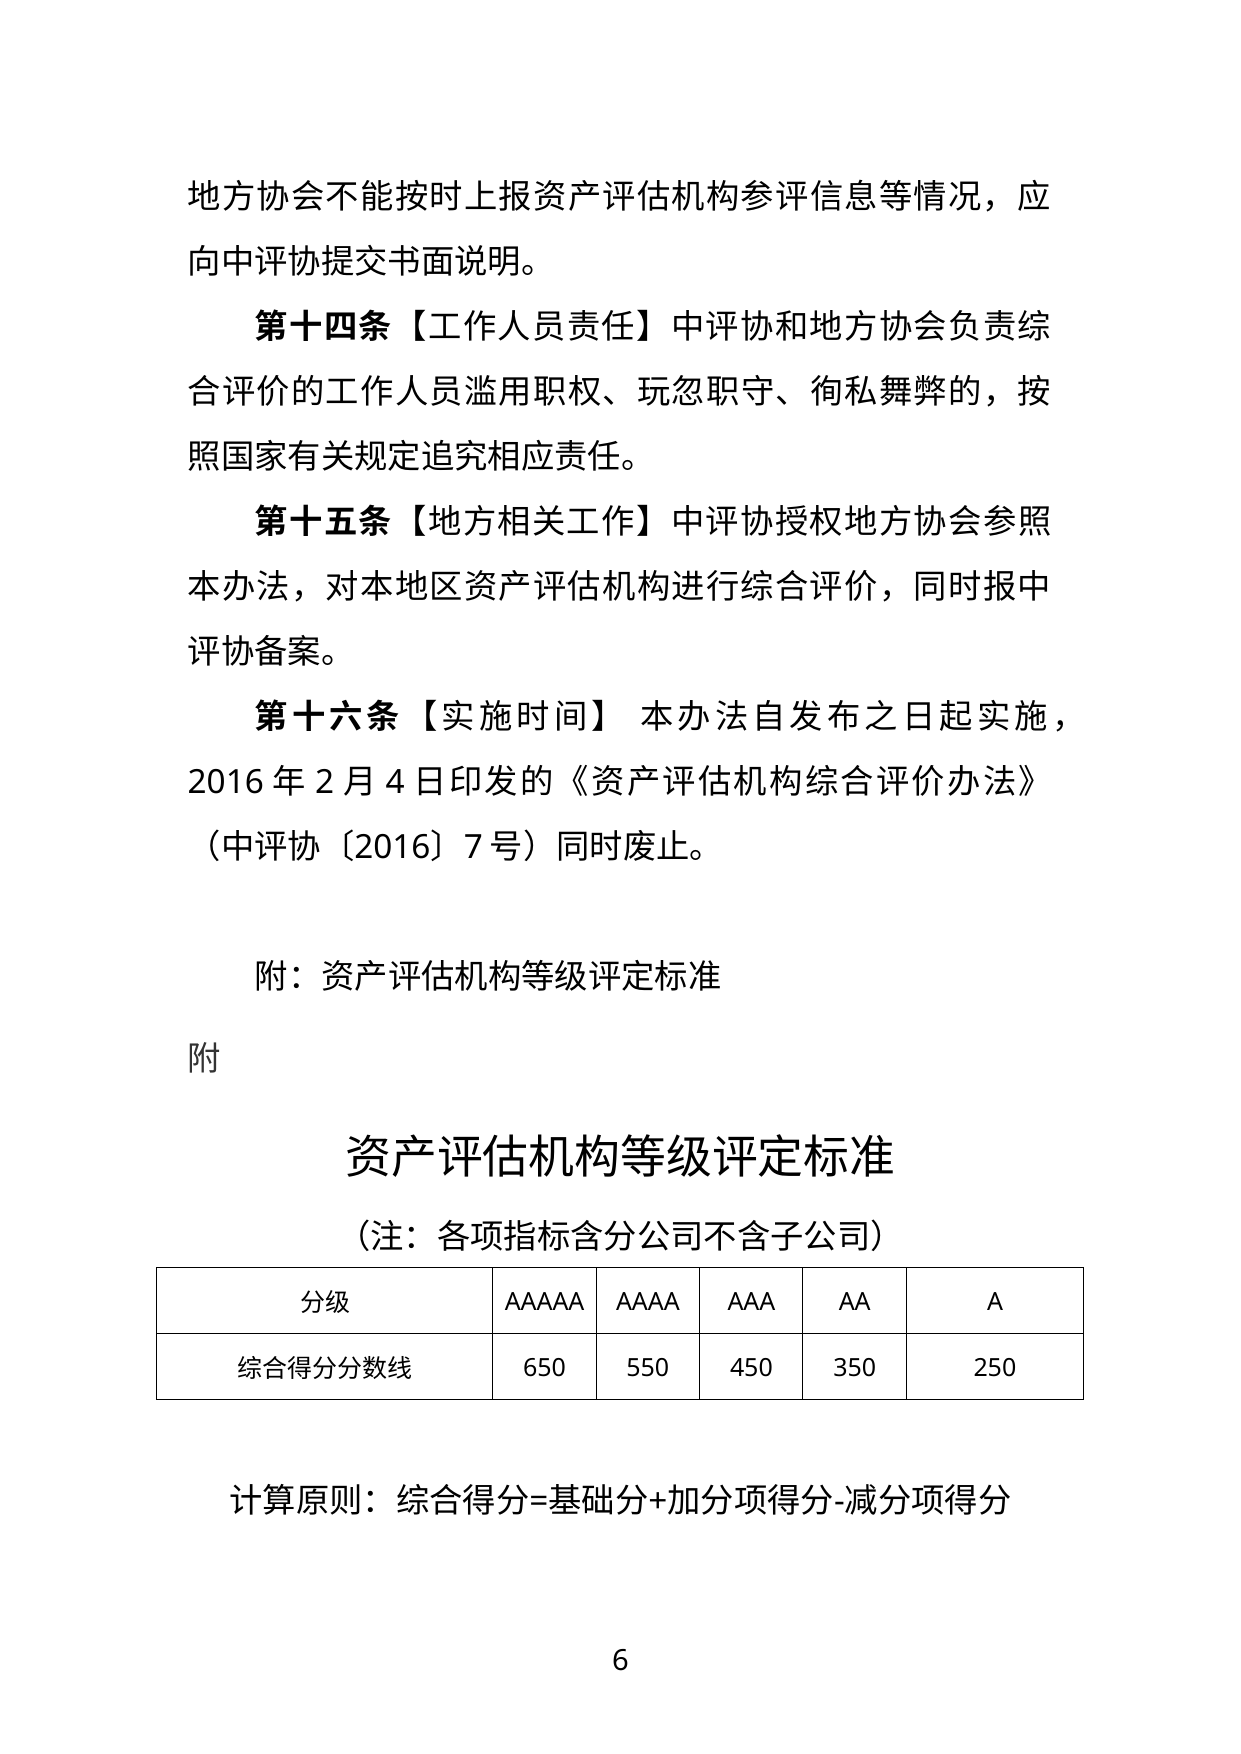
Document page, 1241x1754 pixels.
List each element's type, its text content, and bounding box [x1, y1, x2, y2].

table_cell 综合得分分数线 [157, 1334, 492, 1399]
text 第十五条【地方相关工作】中评协授权地方协会参照本办法，对本地区资产评估机构进行综合评价，同时报中评协备案。 [187, 487, 1053, 682]
text 计算原则：综合得分=基础分+加分项得分-减分项得分 [187, 1465, 1053, 1530]
table_cell 450 [700, 1334, 802, 1399]
text 资产评估机构等级评定标准 [187, 1104, 1053, 1202]
table_cell 550 [597, 1334, 699, 1399]
table_header A [907, 1268, 1083, 1333]
table_header AAAAA [493, 1268, 596, 1333]
text 附：资产评估机构等级评定标准 [187, 942, 1053, 1007]
text 第十四条【工作人员责任】中评协和地方协会负责综合评价的工作人员滥用职权、玩忽职守、徇私舞弊的，按照国家有关规定追究相应责任。 [187, 292, 1053, 487]
text 第十六条【实施时间】 本办法自发布之日起实施，2016年2月4日印发的《资产评估机构综合评价办法》（中评协〔2016〕7号）同时废止。 [187, 682, 1053, 877]
table_cell 250 [907, 1334, 1083, 1399]
table_header AAA [700, 1268, 802, 1333]
table_cell 350 [803, 1334, 906, 1399]
table_cell 650 [493, 1334, 596, 1399]
table_header AAAA [597, 1268, 699, 1333]
table_header 分级 [157, 1268, 492, 1333]
table_header AA [803, 1268, 906, 1333]
text （注：各项指标含分公司不含子公司） [187, 1202, 1053, 1267]
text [187, 162, 1053, 292]
text 附 [187, 1023, 1053, 1088]
